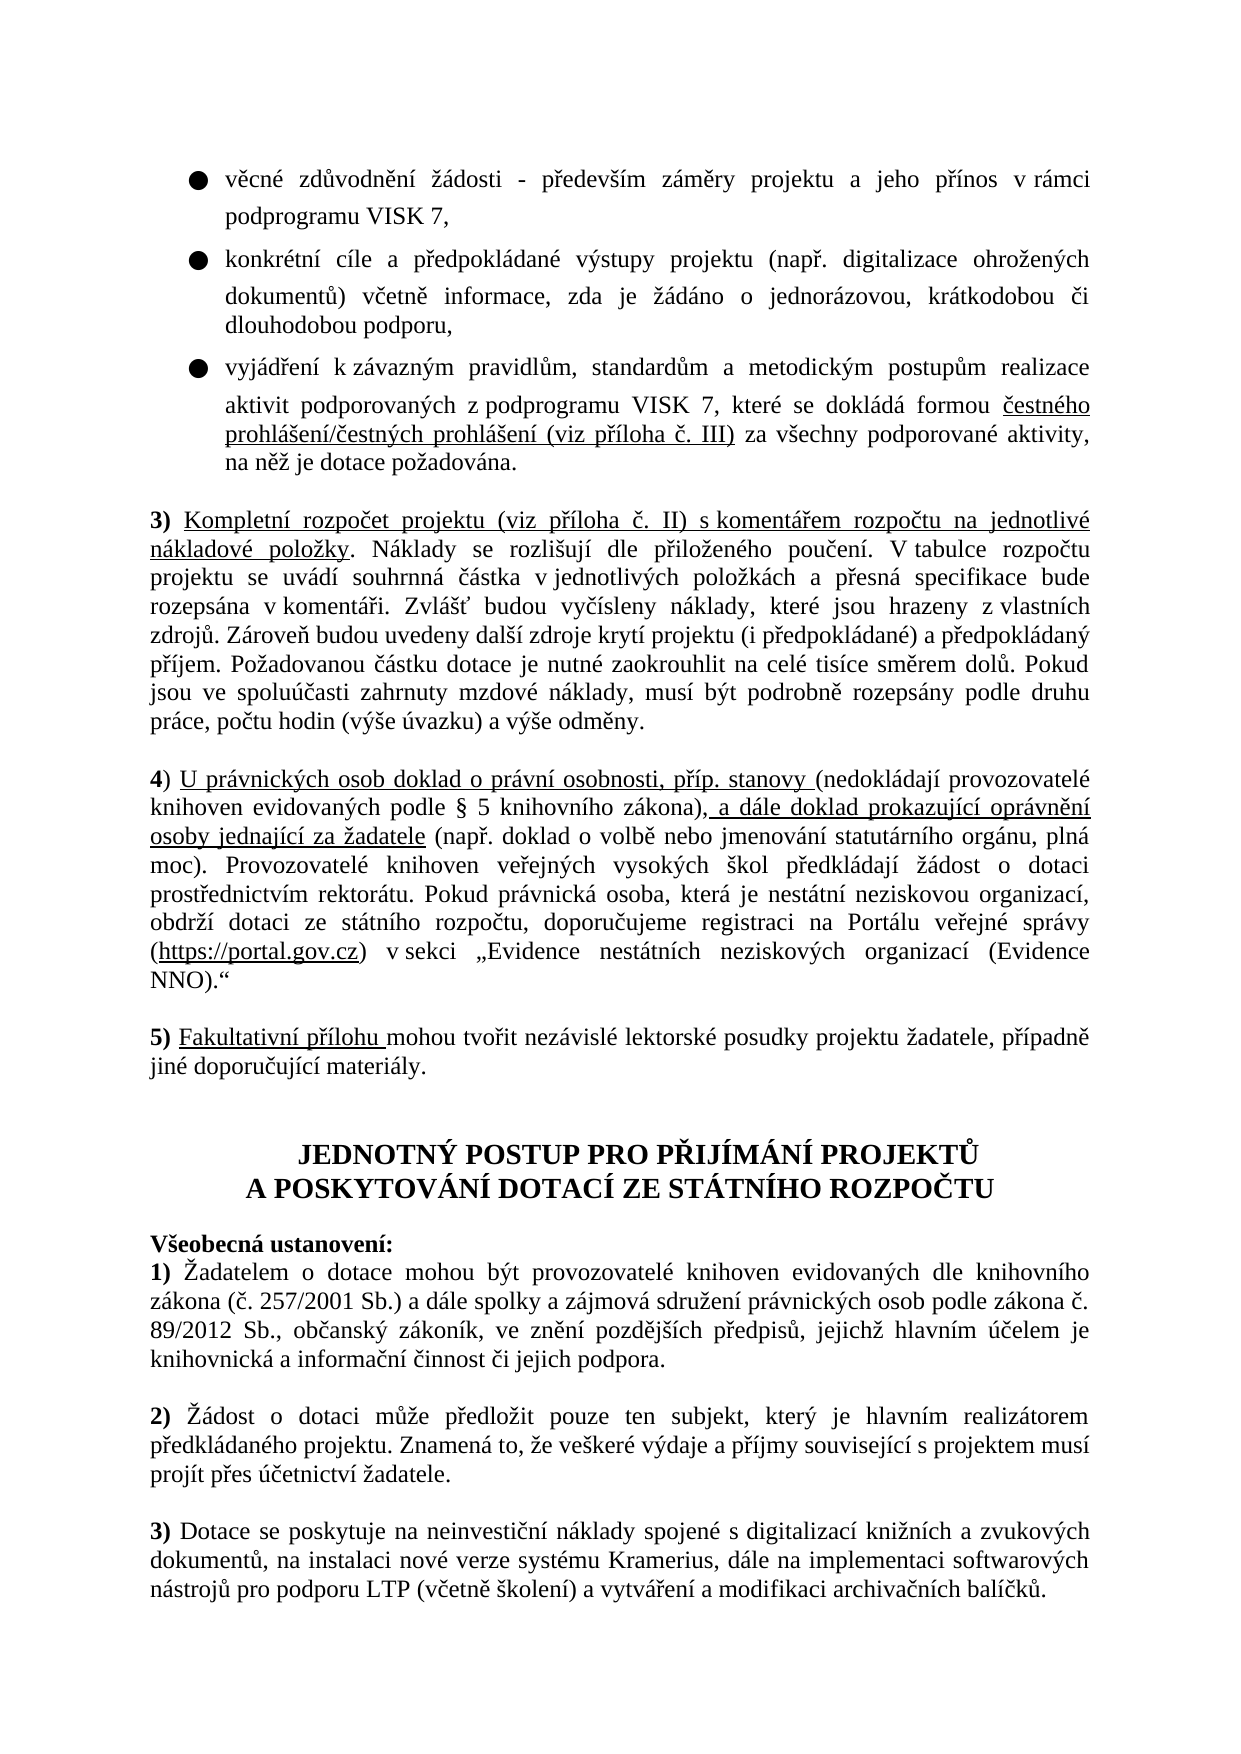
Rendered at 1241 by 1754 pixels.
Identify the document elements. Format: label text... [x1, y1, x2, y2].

text 4) U právnických osob doklad o právní osobnosti, příp. stanovy (nedokládají provozovatelé knihoven evidovaných podle § 5 knihovního zákona), a dále doklad prokazující oprávnění osoby jednající za žadatele (např. doklad o volbě nebo jmenování statutárního orgánu, plná moc). Provozovatelé knihoven veřejných vysokých škol předkládají žádost o dotaci prostřednictvím rektorátu. Pokud právnická osoba, která je nestátní neziskovou organizací, obdrží dotaci ze státního rozpočtu, doporučujeme registraci na Portálu veřejné správy (https://portal.gov.cz) v sekci „Evidence nestátních neziskových organizací (Evidence NNO).“ [150, 764, 1090, 994]
text Všeobecná ustanovení: [150, 1229, 1090, 1257]
text 3) Dotace se poskytuje na neinvestiční náklady spojené s digitalizací knižních a zvukových dokumentů, na instalaci nové verze systému Kramerius, dále na implementaci softwarových nástrojů pro podporu LTP (včetně školení) a vytváření a modifikaci archivačních balíčků. [150, 1516, 1090, 1602]
text 3) Kompletní rozpočet projektu (viz příloha č. II) s komentářem rozpočtu na jednotlivé nákladové položky. Náklady se rozlišují dle přiloženého poučení. V tabulce rozpočtu projektu se uvádí souhrnná částka v jednotlivých položkách a přesná specifikace bude rozepsána v komentáři. Zvlášť budou vyčísleny náklady, které jsou hrazeny z vlastních zdrojů. Zároveň budou uvedeny další zdroje krytí projektu (i předpokládané) a předpokládaný příjem. Požadovanou částku dotace je nutné zaokrouhlit na celé tisíce směrem dolů. Pokud jsou ve spoluúčasti zahrnuty mzdové náklady, musí být podrobně rozepsány podle druhu práce, počtu hodin (výše úvazku) a výše odměny. [150, 505, 1090, 735]
list věcné zdůvodnění žádosti - především záměry projektu a jeho přínos v rámci podprogramu VISK 7, [187, 150, 1090, 230]
text 5) Fakultativní přílohu mohou tvořit nezávislé lektorské posudky projektu žadatele, případně jiné doporučující materiály. [150, 1022, 1090, 1080]
text 1) Žadatelem o dotace mohou být provozovatelé knihoven evidovaných dle knihovního zákona (č. 257/2001 Sb.) a dále spolky a zájmová sdružení právnických osob podle zákona č. 89/2012 Sb., občanský zákoník, ve znění pozdějších předpisů, jejichž hlavním účelem je knihovnická a informační činnost či jejich podpora. [150, 1257, 1090, 1372]
text A POSKYTOVÁNÍ DOTACÍ ZE STÁTNÍHO ROZPOČTU [150, 1171, 1090, 1204]
text 2) Žádost o dotaci může předložit pouze ten subjekt, který je hlavním realizátorem předkládaného projektu. Znamená to, že veškeré výdaje a příjmy související s projektem musí projít přes účetnictví žadatele. [150, 1401, 1090, 1487]
list vyjádření k závazným pravidlům, standardům a metodickým postupům realizace aktivit podporovaných z podprogramu VISK 7, které se dokládá formou čestného prohlášení/čestných prohlášení (viz příloha č. III) za všechny podporované aktivity, na něž je dotace požadována. [187, 339, 1090, 476]
subtitle JEDNOTNÝ POSTUP PRO PŘIJÍMÁNÍ PROJEKTŮ [150, 1137, 1090, 1171]
list konkrétní cíle a předpokládané výstupy projektu (např. digitalizace ohrožených dokumentů) včetně informace, zda je žádáno o jednorázovou, krátkodobou či dlouhodobou podporu, [187, 230, 1090, 339]
